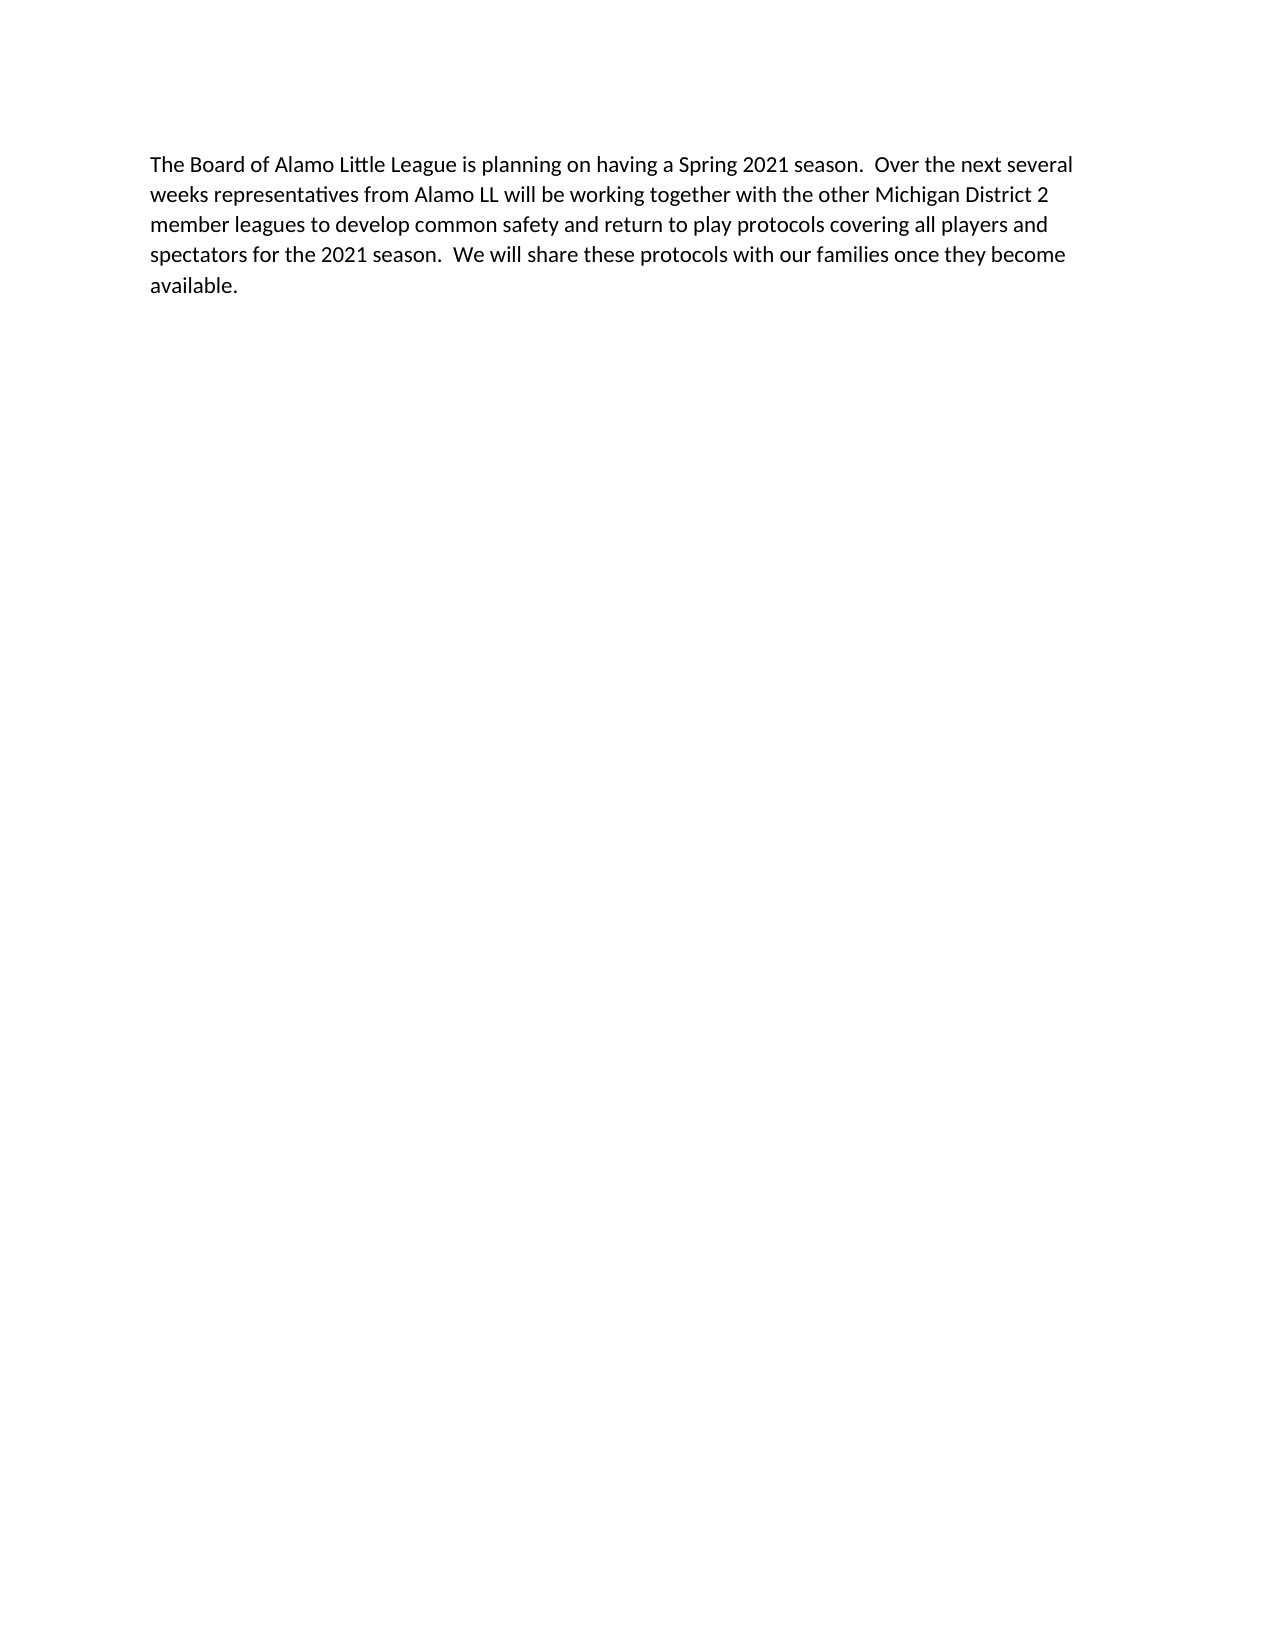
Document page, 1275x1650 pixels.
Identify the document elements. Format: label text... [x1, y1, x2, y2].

text The Board of Alamo Little League is planning on having a Spring 2021 season. Over the next several weeks representatives from Alamo LL will be working together with the other Michigan District 2 member leagues to develop common safety and return to play protocols covering all players and spectators for the 2021 season. We will share these protocols with our families once they become available. [150, 150, 1125, 299]
